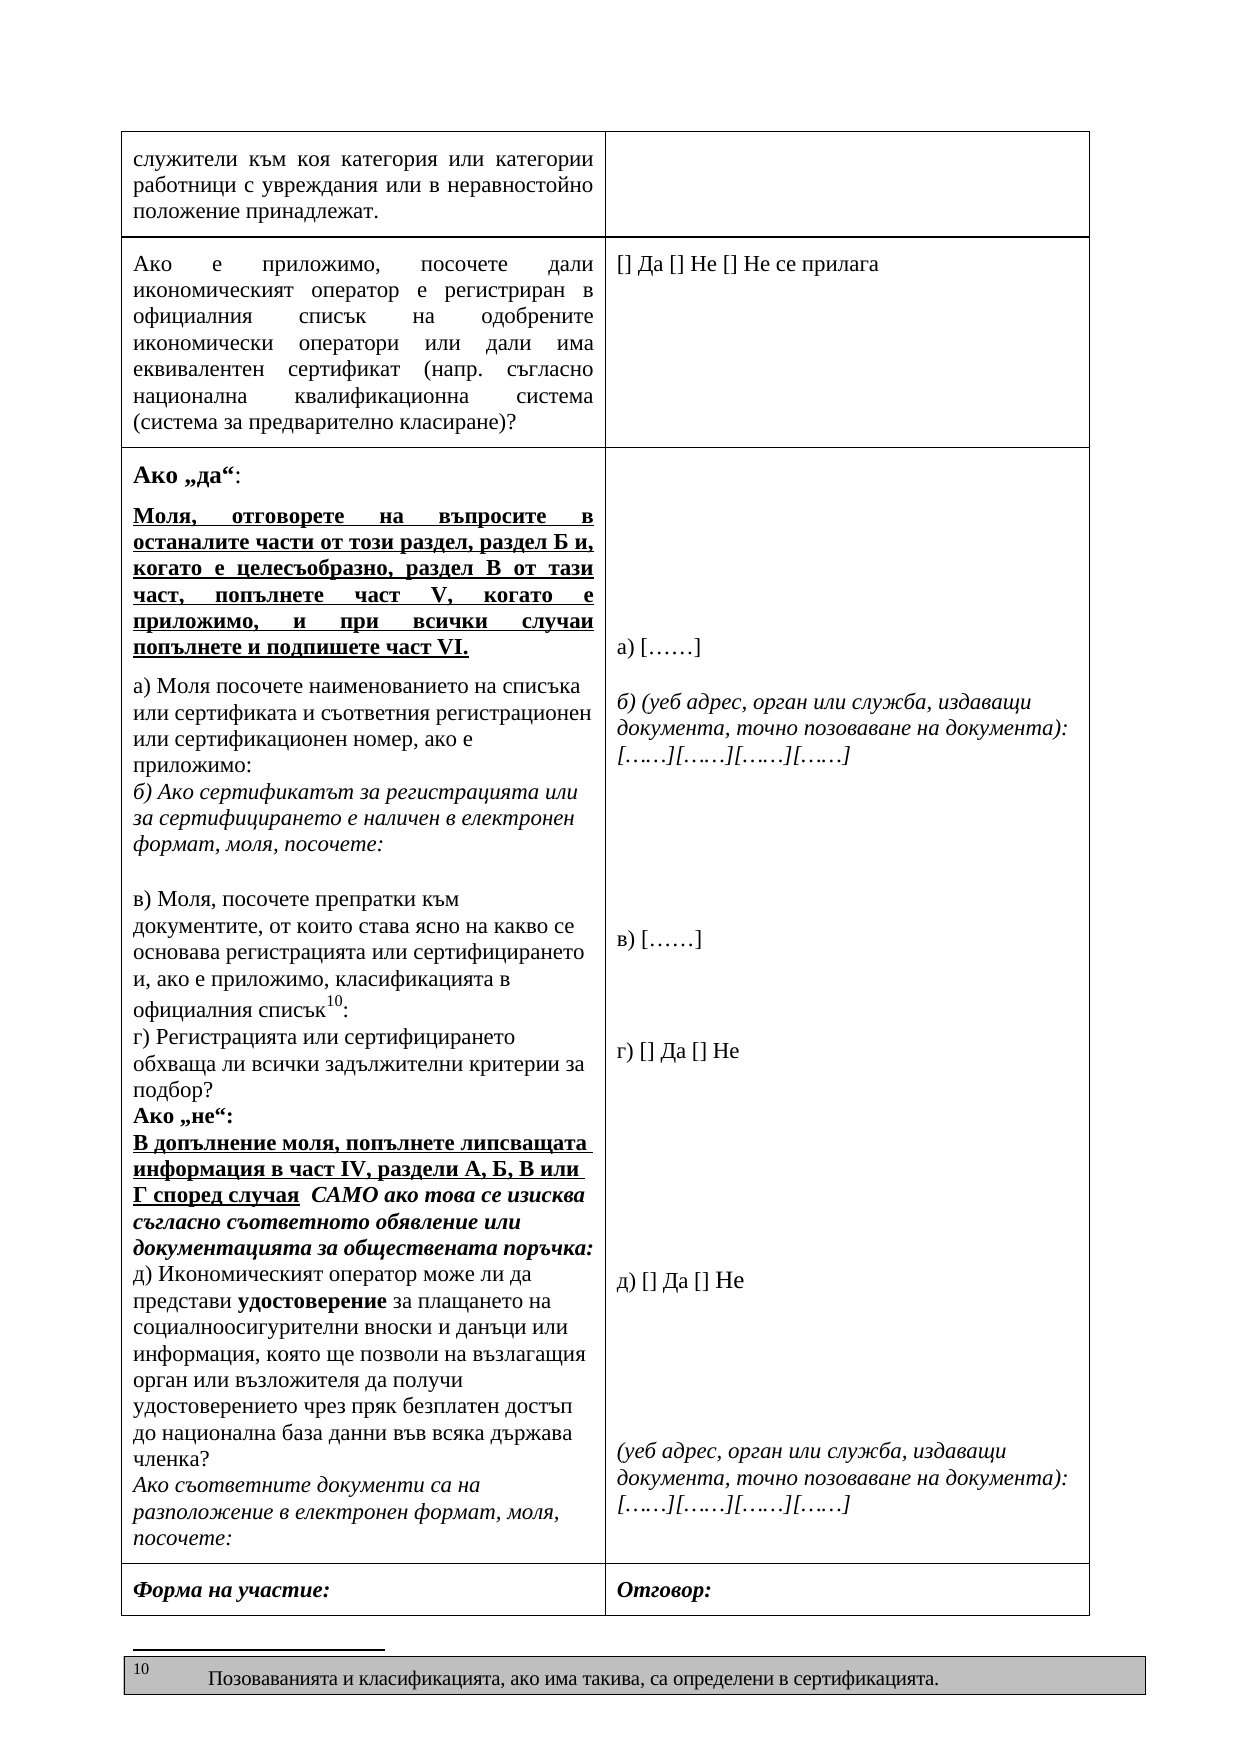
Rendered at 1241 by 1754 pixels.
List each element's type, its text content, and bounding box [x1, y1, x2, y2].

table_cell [122, 132, 605, 236]
table_cell Ако е приложимо, посочете дали икономическият оператор е регистриран в официалния списък на одобрените икономически оператори или дали има еквивалентен сертификат (напр. съгласно национална квалификационна система (система за предварително класиране)? [122, 238, 605, 447]
table_cell Ако „да“: Моля, отговорете на въпросите в останалите части от този раздел, раздел Б и, когато е целесъобразно, раздел В от тази част, попълнете част V, когато е приложимо, и при всички случаи попълнете и подпишете част VI. а) Моля посочете наименованието на списъка или сертификата и съответния регистрационен или сертификационен номер, ако е приложимо: б) Ако сертификатът за регистрацията или за сертифицирането е наличен в електронен формат, моля, посочете: в) Моля, посочете препратки към документите, от които става ясно на какво се основава регистрацията или сертифицирането и, ако е приложимо, класификацията в официалния списък: г) Регистрацията или сертифицирането обхваща ли всички задължителни критерии за подбор? Ако „не“: В допълнение моля, попълнете липсващата информация в част ІV, раздели А, Б, В или Г според случая САМО ако това се изисква съгласно съответното обявление или документацията за обществената поръчка: д) Икономическият оператор може ли да представи удостоверение за плащането на социалноосигурителни вноски и данъци или информация, която ще позволи на възлагащия орган или възложителя да получи удостоверението чрез пряк безплатен достъп до национална база данни във всяка държава членка? Ако съответните документи са на разположение в електронен формат, моля, посочете: [122, 448, 605, 1563]
table_cell [] Да [] Не [] Не се прилага [606, 238, 1089, 447]
table_cell a) [……] б) (уеб адрес, орган или служба, издаващи документа, точно позоваване на документа): [……][……][……][……] в) [……] г) [] Да [] Не д) [] Да [] Не (уеб адрес, орган или служба, издаващи документа, точно позоваване на документа): [……][……][……][……] [606, 448, 1089, 1563]
table_cell Отговор: [606, 1564, 1089, 1615]
table_cell Форма на участие: [122, 1564, 605, 1615]
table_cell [606, 132, 1089, 236]
